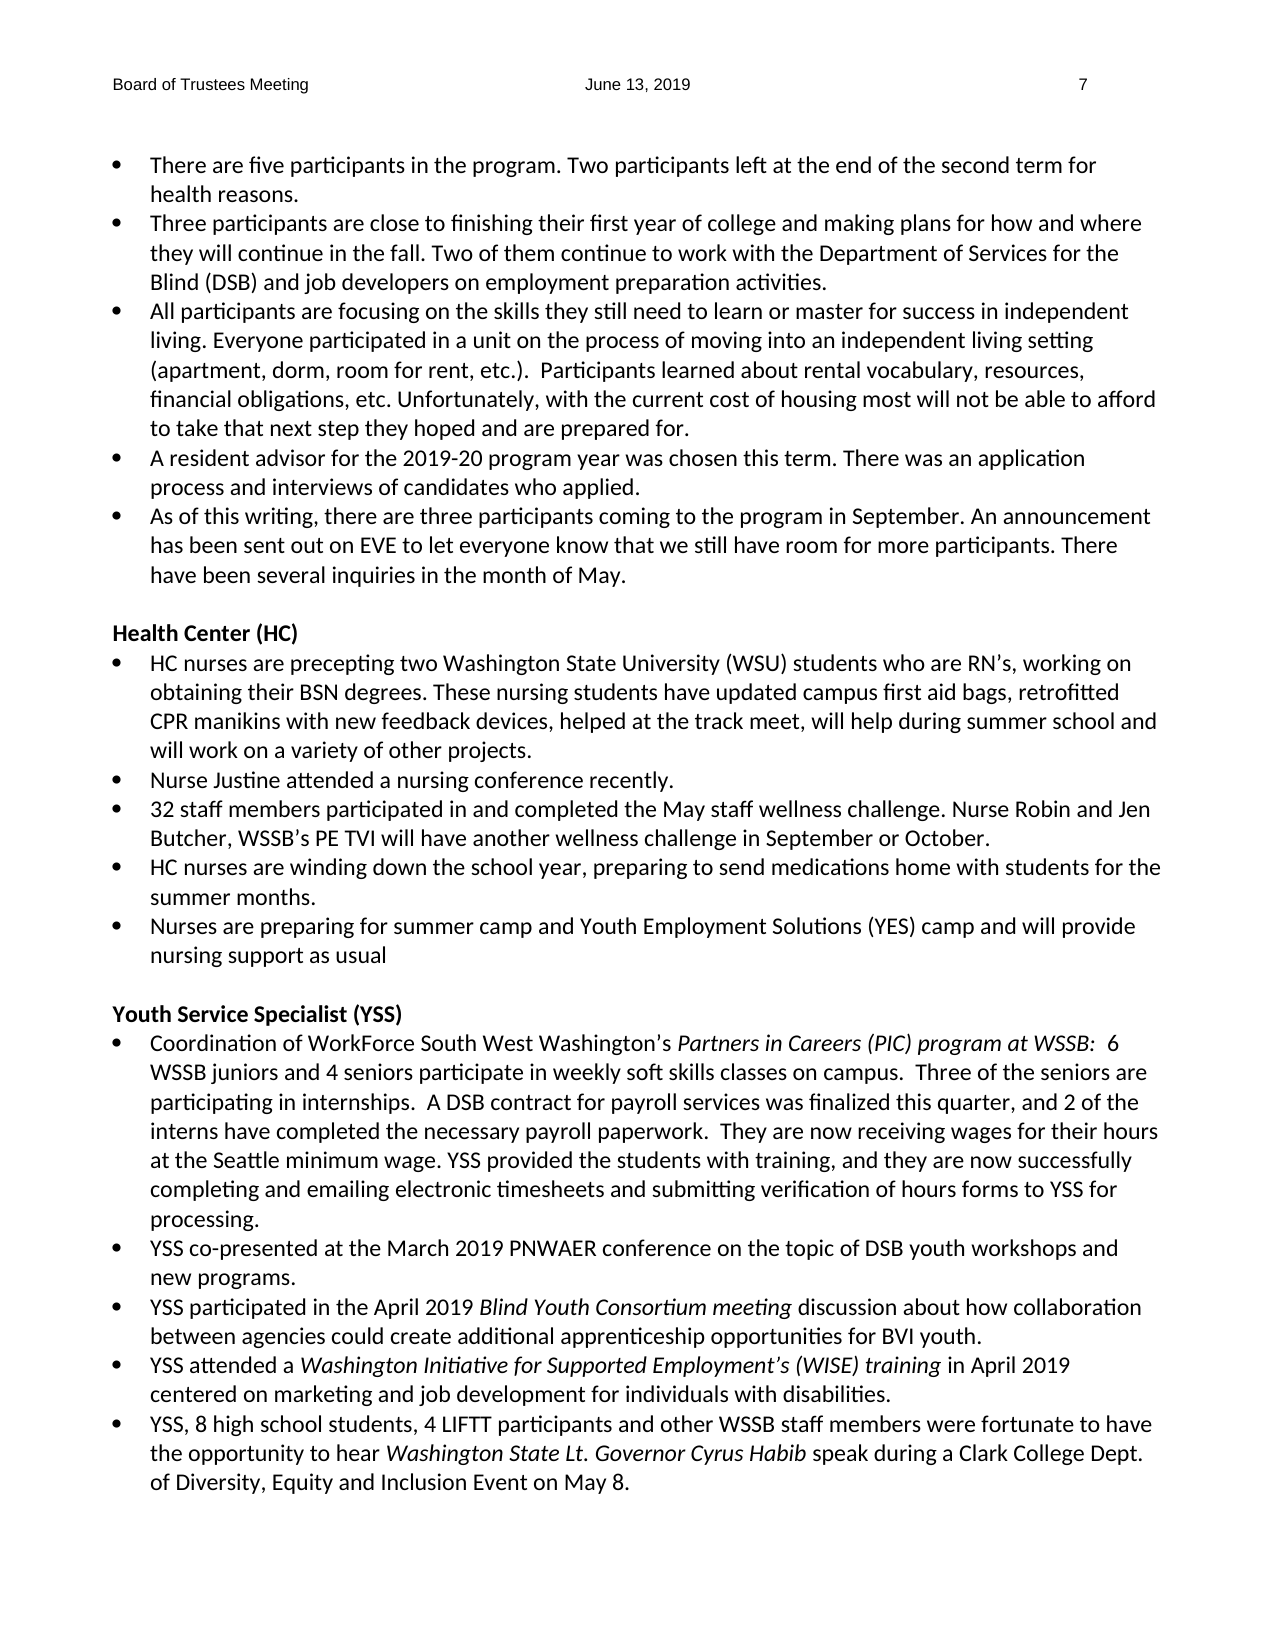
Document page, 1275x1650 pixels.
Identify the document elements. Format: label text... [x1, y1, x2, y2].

list YSS attended a Washington Initiative for Supported Employment’s (WISE) training in April 2019 centered on marketing and job development for individuals with disabilities. [112, 1350, 1162, 1409]
list As of this writing, there are three participants coming to the program in September. An announcement has been sent out on EVE to let everyone know that we still have room for more participants. There have been several inquiries in the month of May. [112, 501, 1162, 589]
list HC nurses are precepting two Washington State University (WSU) students who are RN’s, working on obtaining their BSN degrees. These nursing students have updated campus first aid bags, retrofitted CPR manikins with new feedback devices, helped at the track meet, will help during summer school and will work on a variety of other projects. [112, 648, 1162, 765]
list A resident advisor for the 2019-20 program year was chosen this term. There was an application process and interviews of candidates who applied. [112, 443, 1162, 501]
text Youth Service Specialist (YSS) [112, 999, 1162, 1028]
list YSS co-presented at the March 2019 PNWAER conference on the topic of DSB youth workshops and new programs. [112, 1233, 1162, 1292]
list Three participants are close to finishing their first year of college and making plans for how and where they will continue in the fall. Two of them continue to work with the Department of Services for the Blind (DSB) and job developers on employment preparation activities. [112, 208, 1162, 296]
list YSS participated in the April 2019 Blind Youth Consortium meeting discussion about how collaboration between agencies could create additional apprenticeship opportunities for BVI youth. [112, 1292, 1162, 1350]
text Health Center (HC) [112, 618, 1162, 648]
list HC nurses are winding down the school year, preparing to send medications home with students for the summer months. [112, 852, 1162, 911]
list YSS, 8 high school students, 4 LIFTT participants and other WSSB staff members were fortunate to have the opportunity to hear Washington State Lt. Governor Cyrus Habib speak during a Clark College Dept. of Diversity, Equity and Inclusion Event on May 8. [112, 1409, 1162, 1496]
list Coordination of WorkForce South West Washington’s Partners in Careers (PIC) program at WSSB: 6 WSSB juniors and 4 seniors participate in weekly soft skills classes on campus. Three of the seniors are participating in internships. A DSB contract for payroll services was finalized this quarter, and 2 of the interns have completed the necessary payroll paperwork. They are now receiving wages for their hours at the Seattle minimum wage. YSS provided the students with training, and they are now successfully completing and emailing electronic timesheets and submitting verification of hours forms to YSS for processing. [112, 1028, 1162, 1233]
list There are five participants in the program. Two participants left at the end of the second term for health reasons. [112, 150, 1162, 208]
list Nurse Justine attended a nursing conference recently. [112, 765, 1162, 794]
list Nurses are preparing for summer camp and Youth Employment Solutions (YES) camp and will provide nursing support as usual [112, 911, 1162, 969]
list 32 staff members participated in and completed the May staff wellness challenge. Nurse Robin and Jen Butcher, WSSB’s PE TVI will have another wellness challenge in September or October. [112, 794, 1162, 852]
list All participants are focusing on the skills they still need to learn or master for success in independent living. Everyone participated in a unit on the process of moving into an independent living setting (apartment, dorm, room for rent, etc.). Participants learned about rental vocabulary, resources, financial obligations, etc. Unfortunately, with the current cost of housing most will not be able to afford to take that next step they hoped and are prepared for. [112, 296, 1162, 443]
